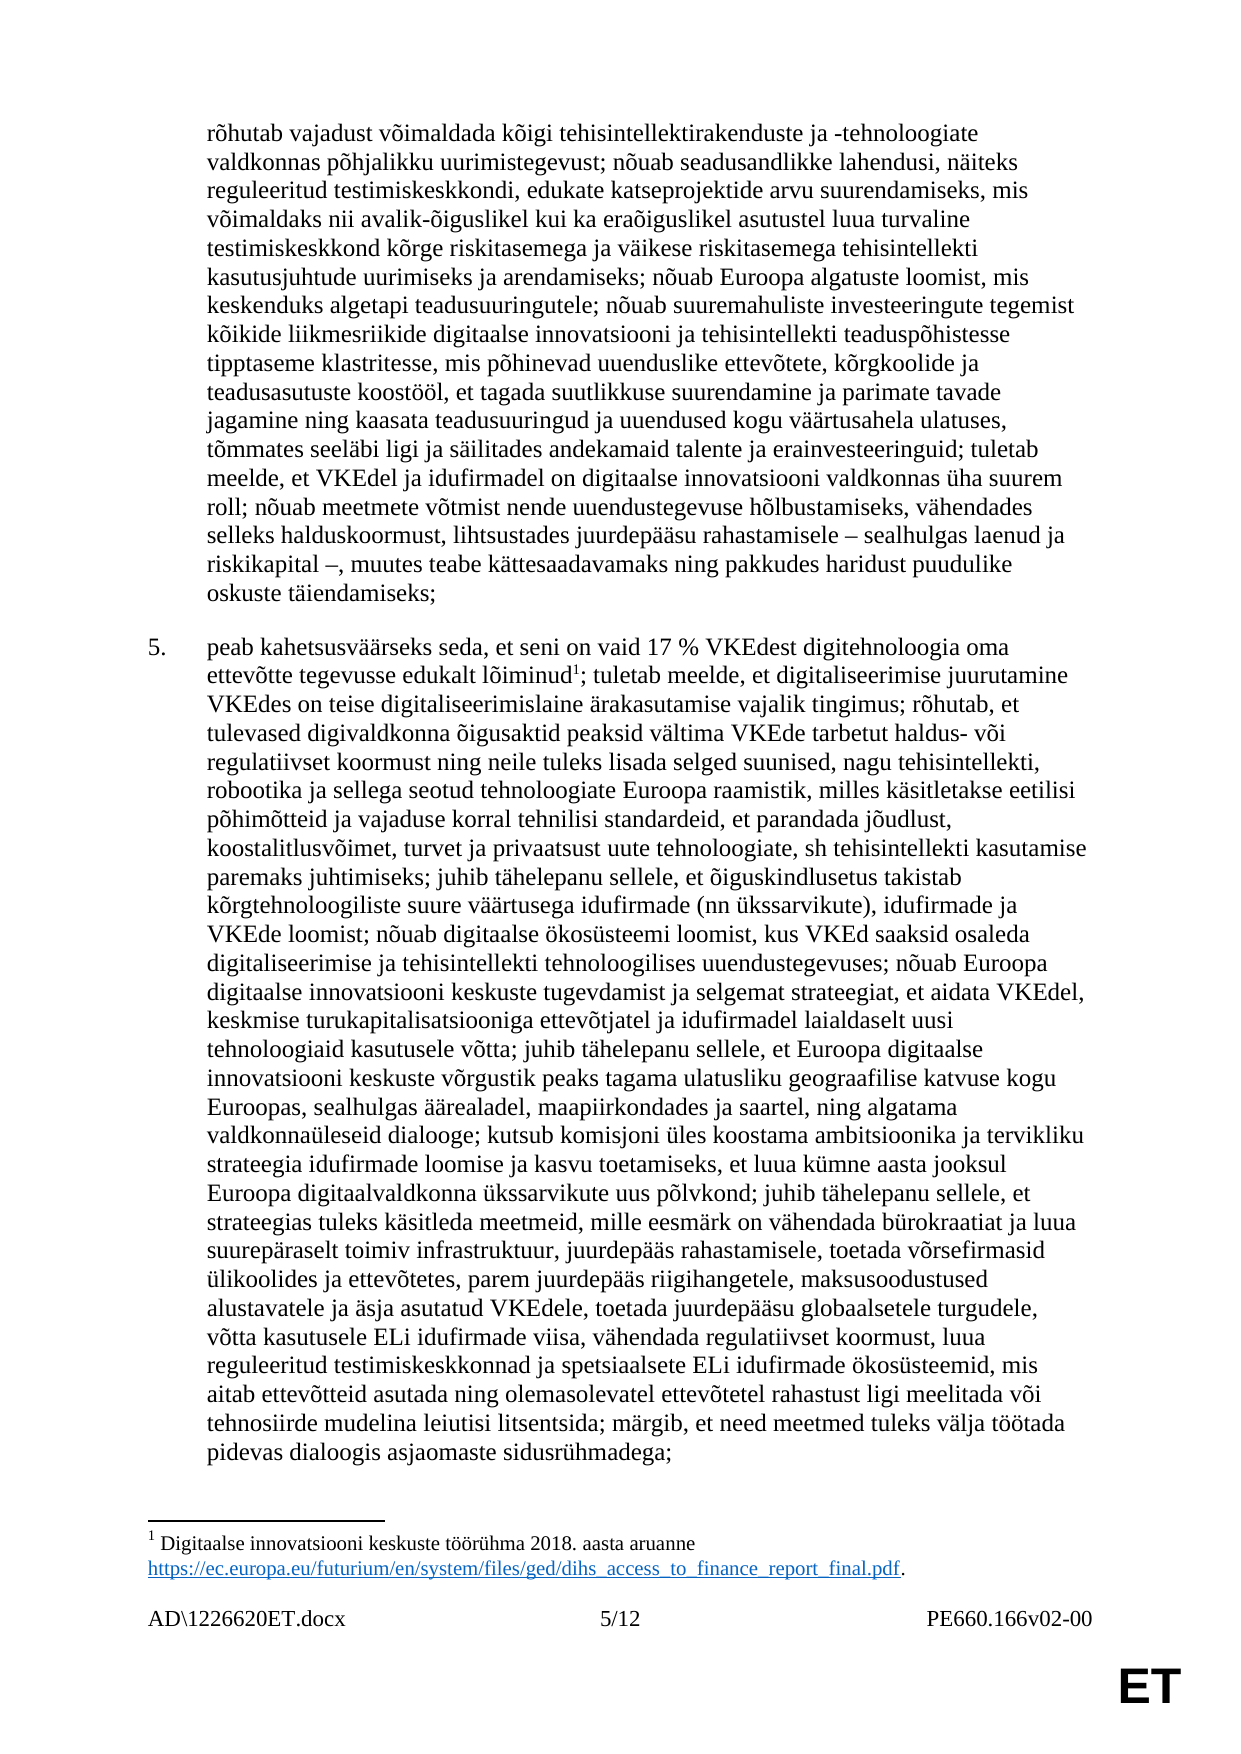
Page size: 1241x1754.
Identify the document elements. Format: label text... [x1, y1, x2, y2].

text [148, 118, 1093, 607]
text 5. peab kahetsusväärseks seda, et seni on vaid 17 % VKEdest digitehnoloogia oma ettevõtte tegevusse edukalt lõiminud; tuletab meelde, et digitaliseerimise juurutamine VKEdes on teise digitaliseerimislaine ärakasutamise vajalik tingimus; rõhutab, et tulevased digivaldkonna õigusaktid peaksid vältima VKEde tarbetut haldus- või regulatiivset koormust ning neile tuleks lisada selged suunised, nagu tehisintellekti, robootika ja sellega seotud tehnoloogiate Euroopa raamistik, milles käsitletakse eetilisi põhimõtteid ja vajaduse korral tehnilisi standardeid, et parandada jõudlust, koostalitlusvõimet, turvet ja privaatsust uute tehnoloogiate, sh tehisintellekti kasutamise paremaks juhtimiseks; juhib tähelepanu sellele, et õiguskindlusetus takistab kõrgtehnoloogiliste suure väärtusega idufirmade (nn ükssarvikute), idufirmade ja VKEde loomist; nõuab digitaalse ökosüsteemi loomist, kus VKEd saaksid osaleda digitaliseerimise ja tehisintellekti tehnoloogilises uuendustegevuses; nõuab Euroopa digitaalse innovatsiooni keskuste tugevdamist ja selgemat strateegiat, et aidata VKEdel, keskmise turukapitalisatsiooniga ettevõtjatel ja idufirmadel laialdaselt uusi tehnoloogiaid kasutusele võtta; juhib tähelepanu sellele, et Euroopa digitaalse innovatsiooni keskuste võrgustik peaks tagama ulatusliku geograafilise katvuse kogu Euroopas, sealhulgas äärealadel, maapiirkondades ja saartel, ning algatama valdkonnaüleseid dialooge; kutsub komisjoni üles koostama ambitsioonika ja tervikliku strateegia idufirmade loomise ja kasvu toetamiseks, et luua kümne aasta jooksul Euroopa digitaalvaldkonna ükssarvikute uus põlvkond; juhib tähelepanu sellele, et strateegias tuleks käsitleda meetmeid, mille eesmärk on vähendada bürokraatiat ja luua suurepäraselt toimiv infrastruktuur, juurdepääs rahastamisele, toetada võrsefirmasid ülikoolides ja ettevõtetes, parem juurdepääs riigihangetele, maksusoodustused alustavatele ja äsja asutatud VKEdele, toetada juurdepääsu globaalsetele turgudele, võtta kasutusele ELi idufirmade viisa, vähendada regulatiivset koormust, luua reguleeritud testimiskeskkonnad ja spetsiaalsete ELi idufirmade ökosüsteemid, mis aitab ettevõtteid asutada ning olemasolevatel ettevõtetel rahastust ligi meelitada või tehnosiirde mudelina leiutisi litsentsida; märgib, et need meetmed tuleks välja töötada pidevas dialoogis asjaomaste sidusrühmadega; [148, 632, 1093, 1466]
